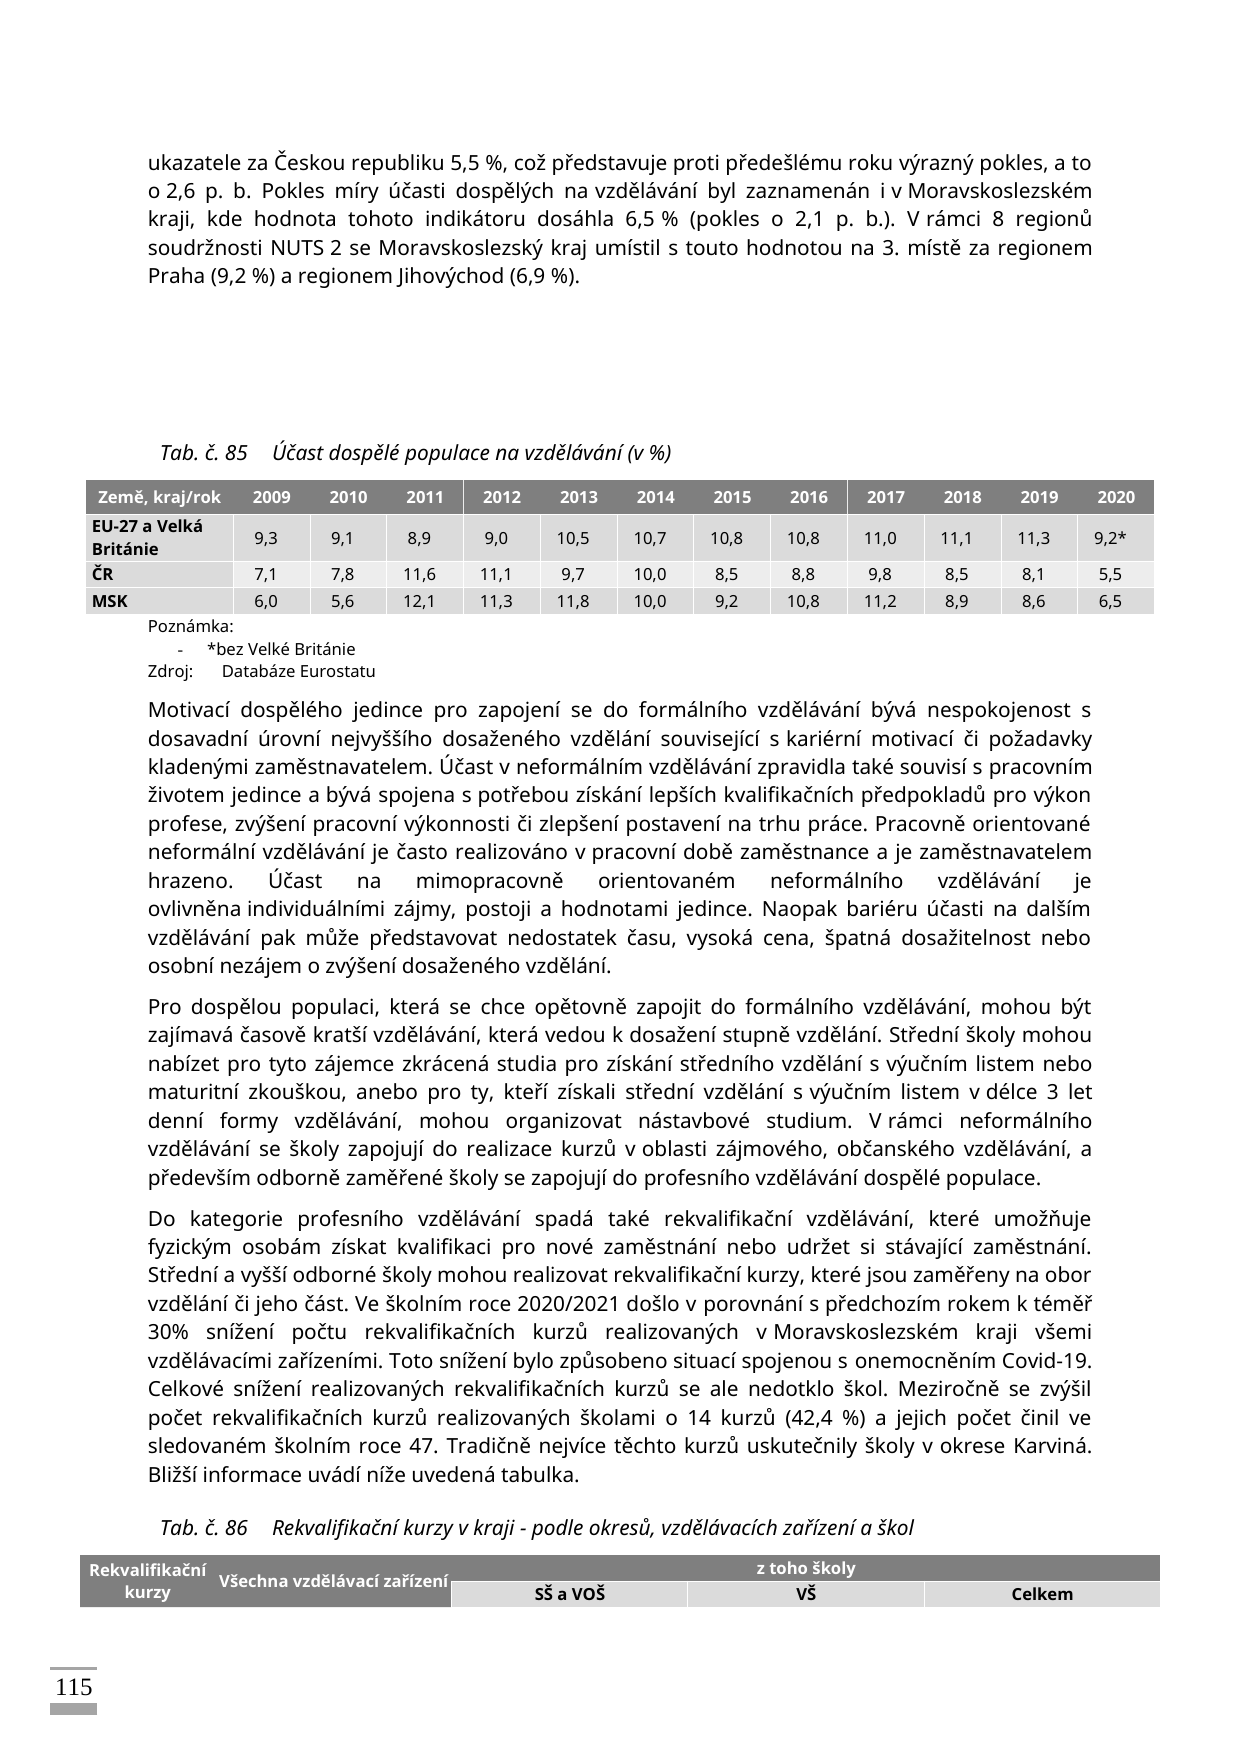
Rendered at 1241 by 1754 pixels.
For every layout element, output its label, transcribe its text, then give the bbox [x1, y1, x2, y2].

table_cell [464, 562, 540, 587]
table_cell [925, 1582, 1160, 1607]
text Motivací dospělého jedince pro zapojení se do formálního vzdělávání bývá nespokojenost s dosavadní úrovní nejvyššího dosaženého vzdělání související s kariérní motivací či požadavky kladenými zaměstnavatelem. Účast v neformálním vzdělávání zpravidla také souvisí s pracovním životem jedince a bývá spojena s potřebou získání lepších kvalifikačních předpokladů pro výkon profese, zvýšení pracovní výkonnosti či zlepšení postavení na trhu práce. Pracovně orientované neformální vzdělávání je často realizováno v pracovní době zaměstnance a je zaměstnavatelem hrazeno. Účast na mimopracovně orientovaném neformálního vzdělávání je ovlivněna individuálními zájmy, postoji a hodnotami jedince. Naopak bariéru účasti na dalším vzdělávání pak může představovat nedostatek času, vysoká cena, špatná dosažitelnost nebo osobní nezájem o zvýšení dosaženého vzdělání. [148, 695, 1092, 980]
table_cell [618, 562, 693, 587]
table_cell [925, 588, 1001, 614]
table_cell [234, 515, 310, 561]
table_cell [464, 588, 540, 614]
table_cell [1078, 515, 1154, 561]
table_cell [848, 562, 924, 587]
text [148, 148, 1092, 290]
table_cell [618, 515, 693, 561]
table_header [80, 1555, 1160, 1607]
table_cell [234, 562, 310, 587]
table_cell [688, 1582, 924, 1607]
text Poznámka: [148, 615, 1092, 637]
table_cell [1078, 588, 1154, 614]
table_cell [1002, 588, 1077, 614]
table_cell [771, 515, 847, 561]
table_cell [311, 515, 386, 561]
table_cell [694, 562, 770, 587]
text Pro dospělou populaci, která se chce opětovně zapojit do formálního vzdělávání, mohou být zajímavá časově kratší vzdělávání, která vedou k dosažení stupně vzdělání. Střední školy mohou nabízet pro tyto zájemce zkrácená studia pro získání středního vzdělání s výučním listem nebo maturitní zkouškou, anebo pro ty, kteří získali střední vzdělání s výučním listem v délce 3 let denní formy vzdělávání, mohou organizovat nástavbové studium. V rámci neformálního vzdělávání se školy zapojují do realizace kurzů v oblasti zájmového, občanského vzdělávání, a především odborně zaměřené školy se zapojují do profesního vzdělávání dospělé populace. [148, 992, 1092, 1191]
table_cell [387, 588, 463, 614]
text Účast dospělé populace na vzdělávání (v %) [159, 438, 1092, 466]
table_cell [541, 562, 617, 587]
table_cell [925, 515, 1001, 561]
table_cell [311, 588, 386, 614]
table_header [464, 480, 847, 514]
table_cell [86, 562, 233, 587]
text Zdroj: Databáze Eurostatu [148, 660, 1092, 683]
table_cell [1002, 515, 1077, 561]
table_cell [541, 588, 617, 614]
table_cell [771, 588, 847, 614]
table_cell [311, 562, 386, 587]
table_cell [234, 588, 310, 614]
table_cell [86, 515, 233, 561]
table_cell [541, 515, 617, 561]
text Do kategorie profesního vzdělávání spadá také rekvalifikační vzdělávání, které umožňuje fyzickým osobám získat kvalifikaci pro nové zaměstnání nebo udržet si stávající zaměstnání. Střední a vyšší odborné školy mohou realizovat rekvalifikační kurzy, které jsou zaměřeny na obor vzdělání či jeho část. Ve školním roce 2020/2021 došlo v porovnání s předchozím rokem k téměř 30% snížení počtu rekvalifikačních kurzů realizovaných v Moravskoslezském kraji všemi vzdělávacími zařízeními. Toto snížení bylo způsobeno situací spojenou s onemocněním Covid-19. Celkové snížení realizovaných rekvalifikačních kurzů se ale nedotklo škol. Meziročně se zvýšil počet rekvalifikačních kurzů realizovaných školami o 14 kurzů (42,4 %) a jejich počet činil ve sledovaném školním roce 47. Tradičně nejvíce těchto kurzů uskutečnily školy v okrese Karviná. Bližší informace uvádí níže uvedená tabulka. [148, 1204, 1092, 1488]
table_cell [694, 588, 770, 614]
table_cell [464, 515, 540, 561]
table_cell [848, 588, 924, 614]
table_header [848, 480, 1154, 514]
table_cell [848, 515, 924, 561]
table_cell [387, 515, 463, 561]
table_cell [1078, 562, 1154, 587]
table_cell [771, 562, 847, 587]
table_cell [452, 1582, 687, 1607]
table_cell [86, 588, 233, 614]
list *bez Velké Británie [177, 637, 1092, 660]
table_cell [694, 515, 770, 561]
text Rekvalifikační kurzy v kraji - podle okresů, vzdělávacích zařízení a škol [159, 1513, 1092, 1542]
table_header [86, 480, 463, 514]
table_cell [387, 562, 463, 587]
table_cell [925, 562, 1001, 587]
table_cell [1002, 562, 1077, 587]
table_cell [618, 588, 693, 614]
